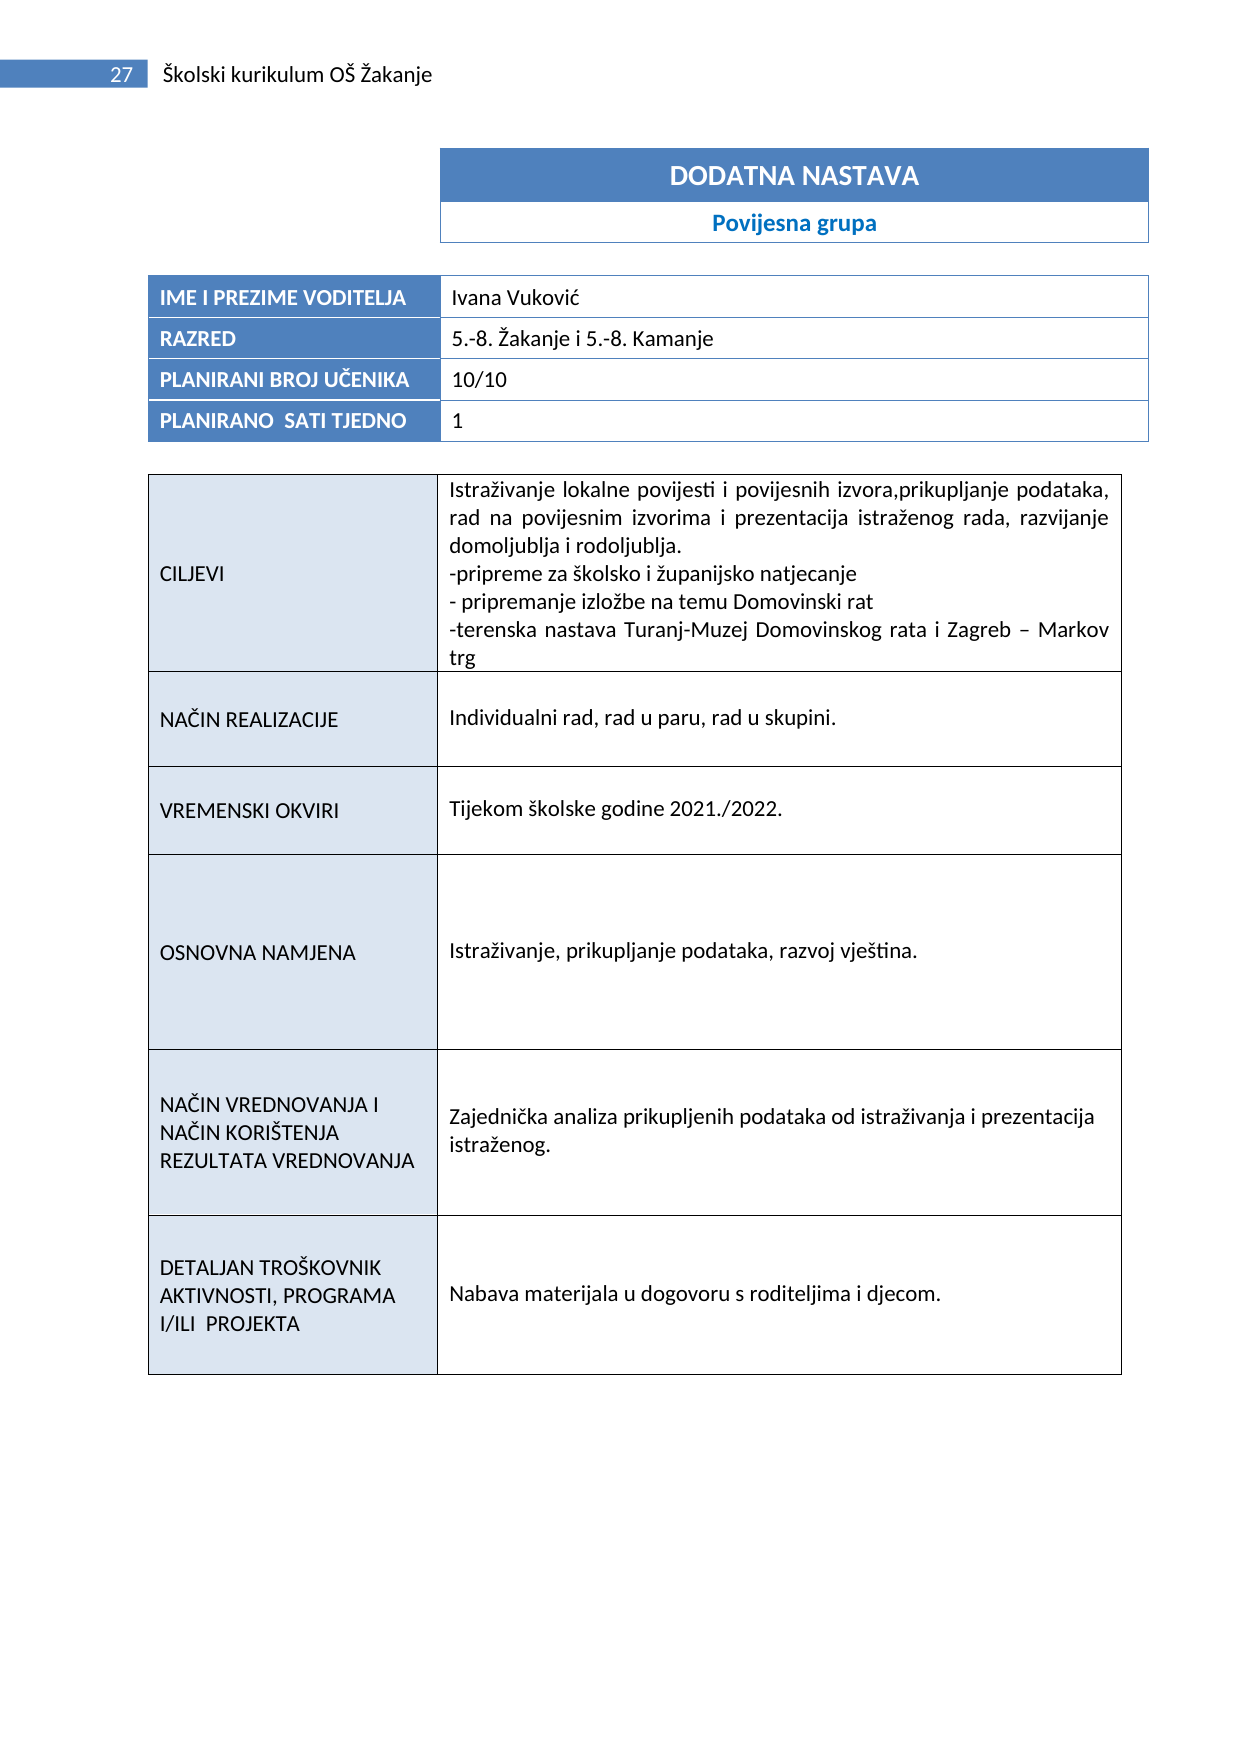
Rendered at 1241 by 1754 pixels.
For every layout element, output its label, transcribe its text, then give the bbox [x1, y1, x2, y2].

table_cell Povijesna grupa [441, 202, 1148, 242]
table_cell OSNOVNA NAMJENA [149, 855, 437, 1049]
table_cell NAČIN REALIZACIJE [149, 672, 437, 766]
table_cell PLANIRANO SATI TJEDNO [149, 401, 440, 441]
table_cell Individualni rad, rad u paru, rad u skupini. [438, 672, 1121, 766]
table_header IME I PREZIME VODITELJA [149, 276, 440, 317]
table_cell 10/10 [441, 359, 1148, 399]
table_cell Nabava materijala u dogovoru s roditeljima i djecom. [438, 1216, 1121, 1374]
table_cell Zajednička analiza prikupljenih podataka od istraživanja i prezentacija istraženog. [438, 1050, 1121, 1214]
table_cell VREMENSKI OKVIRI [149, 767, 437, 854]
table_header CILJEVI [149, 475, 437, 671]
table_cell DETALJAN TROŠKOVNIK AKTIVNOSTI, PROGRAMA I/ILI PROJEKTA [149, 1216, 437, 1374]
table_cell NAČIN VREDNOVANJA I NAČIN KORIŠTENJA REZULTATA VREDNOVANJA [149, 1050, 437, 1214]
table_cell Istraživanje, prikupljanje podataka, razvoj vještina. [438, 855, 1121, 1049]
table_header Ivana Vuković [441, 276, 1148, 317]
table_cell 1 [441, 401, 1148, 441]
table_cell PLANIRANI BROJ UČENIKA [149, 359, 440, 399]
table_cell Tijekom školske godine 2021./2022. [438, 767, 1121, 854]
table_cell RAZRED [149, 318, 440, 358]
table_header Istraživanje lokalne povijesti i povijesnih izvora,prikupljanje podataka, rad na povijesnim izvorima i prezentacija istraženog rada, razvijanje domoljublja i rodoljublja. -pripreme za školsko i županijsko natjecanje - pripremanje izložbe na temu Domovinski rat -terenska nastava Turanj-Muzej Domovinskog rata i Zagreb – Markov trg [438, 475, 1121, 671]
table_header DODATNA NASTAVA [441, 149, 1148, 201]
table_cell 5.-8. Žakanje i 5.-8. Kamanje [441, 318, 1148, 358]
